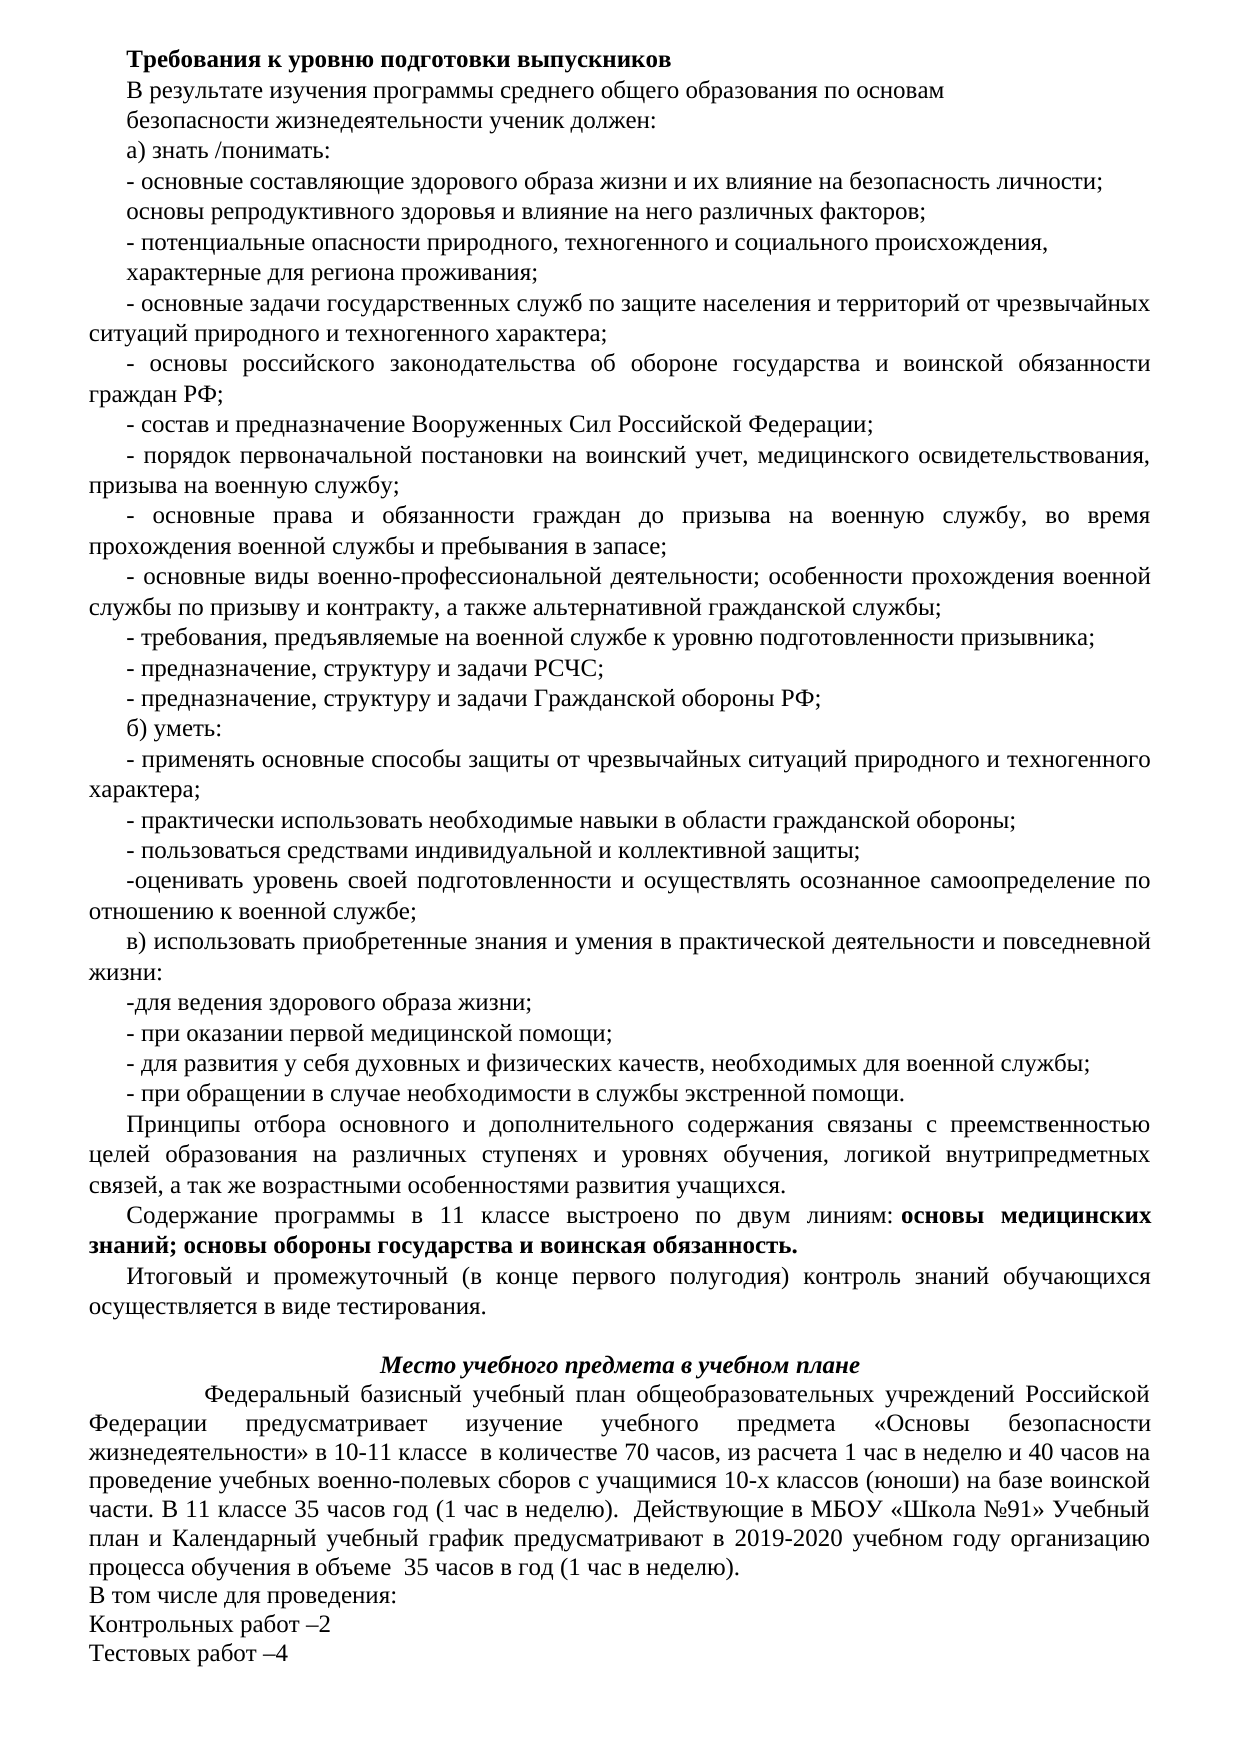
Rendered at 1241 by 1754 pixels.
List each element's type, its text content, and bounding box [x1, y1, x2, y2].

text - потенциальные опасности природного, техногенного и социального происхождения, [89, 227, 1152, 256]
text - при обращении в случае необходимости в службы экстренной помощи. [89, 1078, 1152, 1107]
text В результате изучения программы среднего общего образования по основам [89, 75, 1152, 103]
text - основные составляющие здорового образа жизни и их влияние на безопасность личности; [89, 166, 1152, 195]
text - предназначение, структуру и задачи РСЧС; [89, 653, 1152, 681]
text - порядок первоначальной постановки на воинский учет, медицинского освидетельствования, призыва на военную службу; [89, 440, 1152, 499]
text Федеральный базисный учебный план общеобразовательных учреждений Российской Федерации предусматривает изучение учебного предмета «Основы безопасности жизнедеятельности» в 10-11 классе в количестве 70 часов, из расчета 1 час в неделю и 40 часов на проведение учебных военно-полевых сборов с учащимися 10-х классов (юноши) на базе воинской части. В 11 классе 35 часов год (1 час в неделю). Действующие в МБОУ «Школа №91» Учебный план и Календарный учебный график предусматривают в 2019-2020 учебном году организацию процесса обучения в объеме 35 часов в год (1 час в неделю). [89, 1379, 1152, 1581]
text - основы российского законодательства об обороне государства и воинской обязанности граждан РФ; [89, 348, 1152, 408]
text Итоговый и промежуточный (в конце первого полугодия) контроль знаний обучающихся осуществляется в виде тестирования. [89, 1261, 1152, 1320]
text безопасности жизнедеятельности ученик должен: [89, 105, 1152, 134]
text - основные задачи государственных служб по защите населения и территорий от чрезвычайных ситуаций природного и техногенного характера; [89, 288, 1152, 347]
text В том числе для проведения: [89, 1581, 1152, 1609]
text - для развития у себя духовных и физических качеств, необходимых для военной службы; [89, 1048, 1152, 1077]
text Тестовых работ –4 [89, 1638, 1152, 1667]
text Контрольных работ –2 [89, 1609, 1152, 1638]
text - предназначение, структуру и задачи Гражданской обороны РФ; [89, 683, 1152, 712]
text - требования, предъявляемые на военной службе к уровню подготовленности призывника; [89, 622, 1152, 651]
text - пользоваться средствами индивидуальной и коллективной защиты; [89, 835, 1152, 864]
text - применять основные способы защиты от чрезвычайных ситуаций природного и техногенного характера; [89, 744, 1152, 803]
text Место учебного предмета в учебном плане [89, 1351, 1152, 1379]
text - основные виды военно-профессиональной деятельности; особенности прохождения военной службы по призыву и контракту, а также альтернативной гражданской службы; [89, 561, 1152, 621]
text - при оказании первой медицинской помощи; [89, 1018, 1152, 1046]
text -для ведения здорового образа жизни; [89, 987, 1152, 1016]
text б) уметь: [89, 713, 1152, 742]
text - практически использовать необходимые навыки в области гражданской обороны; [89, 805, 1152, 833]
text - основные права и обязанности граждан до призыва на военную службу, во время прохождения военной службы и пребывания в запасе; [89, 501, 1152, 560]
text - состав и предназначение Вооруженных Сил Российской Федерации; [89, 409, 1152, 438]
text а) знать /понимать: [89, 136, 1152, 164]
text основы репродуктивного здоровья и влияние на него различных факторов; [89, 196, 1152, 225]
text в) использовать приобретенные знания и умения в практической деятельности и повседневной жизни: [89, 926, 1152, 986]
text Принципы отбора основного и дополнительного содержания связаны с преемственностью целей образования на различных ступенях и уровнях обучения, логикой внутрипредметных связей, а так же возрастными особенностями развития учащихся. [89, 1109, 1152, 1198]
text характерные для региона проживания; [89, 257, 1152, 286]
text -оценивать уровень своей подготовленности и осуществлять осознанное самоопределение по отношению к военной службе; [89, 866, 1152, 925]
text Содержание программы в 11 классе выстроено по двум линиям: основы медицинских знаний; основы обороны государства и воинская обязанность. [89, 1200, 1152, 1259]
text Требования к уровню подготовки выпускников [89, 44, 1152, 73]
